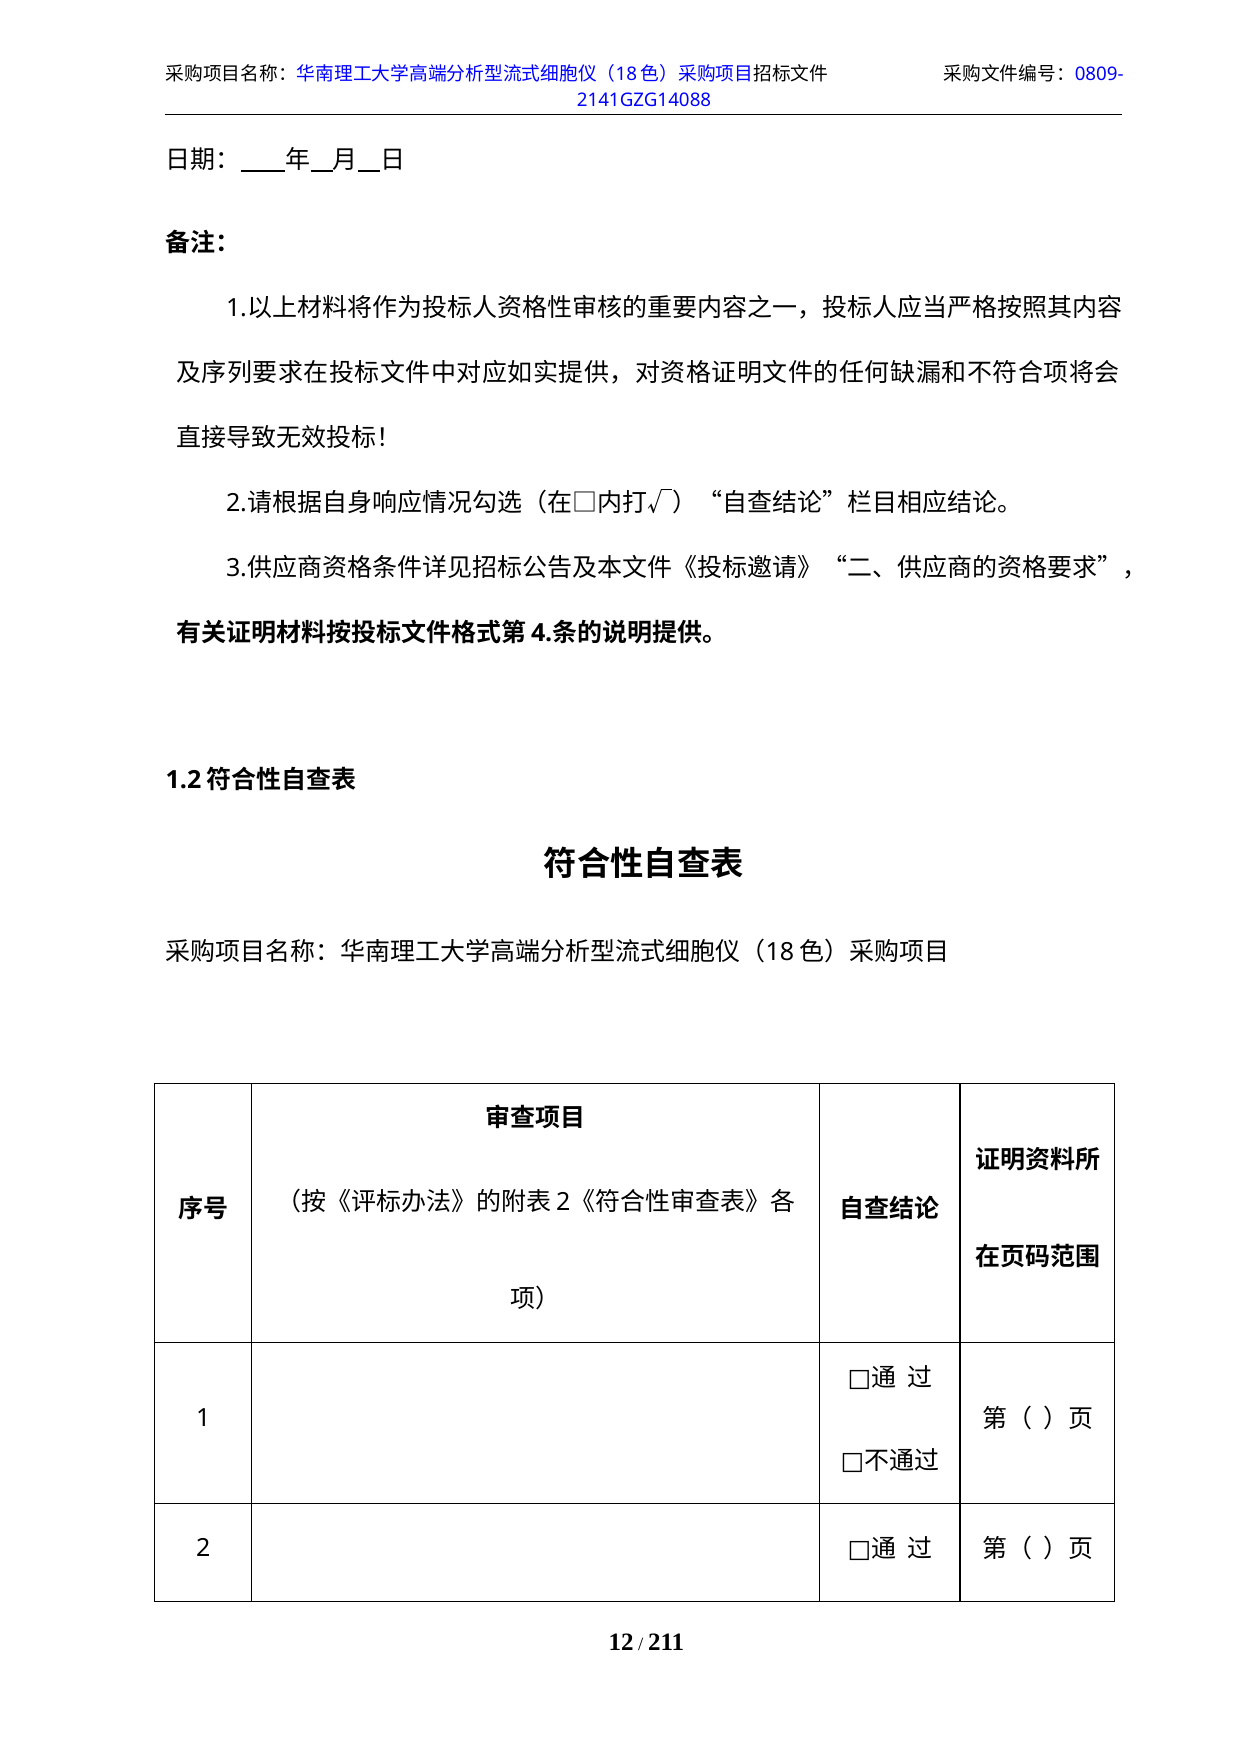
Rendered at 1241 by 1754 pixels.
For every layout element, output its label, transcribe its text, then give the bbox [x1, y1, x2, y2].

table_cell 第（ ）页 [961, 1343, 1114, 1503]
table_cell [252, 1504, 819, 1601]
text 1.以上材料将作为投标人资格性审核的重要内容之一，投标人应当严格按照其内容及序列要求在投标文件中对应如实提供，对资格证明文件的任何缺漏和不符合项将会直接导致无效投标！ [176, 273, 1122, 468]
table_cell 2 [155, 1504, 251, 1601]
table_cell [252, 1343, 819, 1503]
table_header 证明资料所在页码范围 [961, 1084, 1114, 1342]
text 采购项目名称：华南理工大学高端分析型流式细胞仪（18色）采购项目 [165, 917, 1122, 982]
subtitle 1.2符合性自查表 [165, 745, 1122, 810]
table_cell 第（ ）页 [961, 1504, 1114, 1601]
table_header 序号 [155, 1084, 251, 1342]
text 3.供应商资格条件详见招标公告及本文件《投标邀请》“二、供应商的资格要求”，有关证明材料按投标文件格式第4.条的说明提供。 [176, 533, 1122, 663]
text 日期： 年 月 日 [165, 125, 1122, 190]
text 备注： [165, 208, 1122, 273]
table_header 审查项目 （按《评标办法》的附表2《符合性审查表》各项） [252, 1084, 819, 1342]
table_cell □通 过 □不通过 [820, 1504, 959, 1601]
text 符合性自查表 [165, 828, 1122, 893]
table_cell 1 [155, 1343, 251, 1503]
text 2.请根据自身响应情况勾选（在□内打√）“自查结论”栏目相应结论。 [176, 468, 1122, 533]
table_cell □通 过 □不通过 [820, 1343, 959, 1503]
table_header 自查结论 [820, 1084, 959, 1342]
